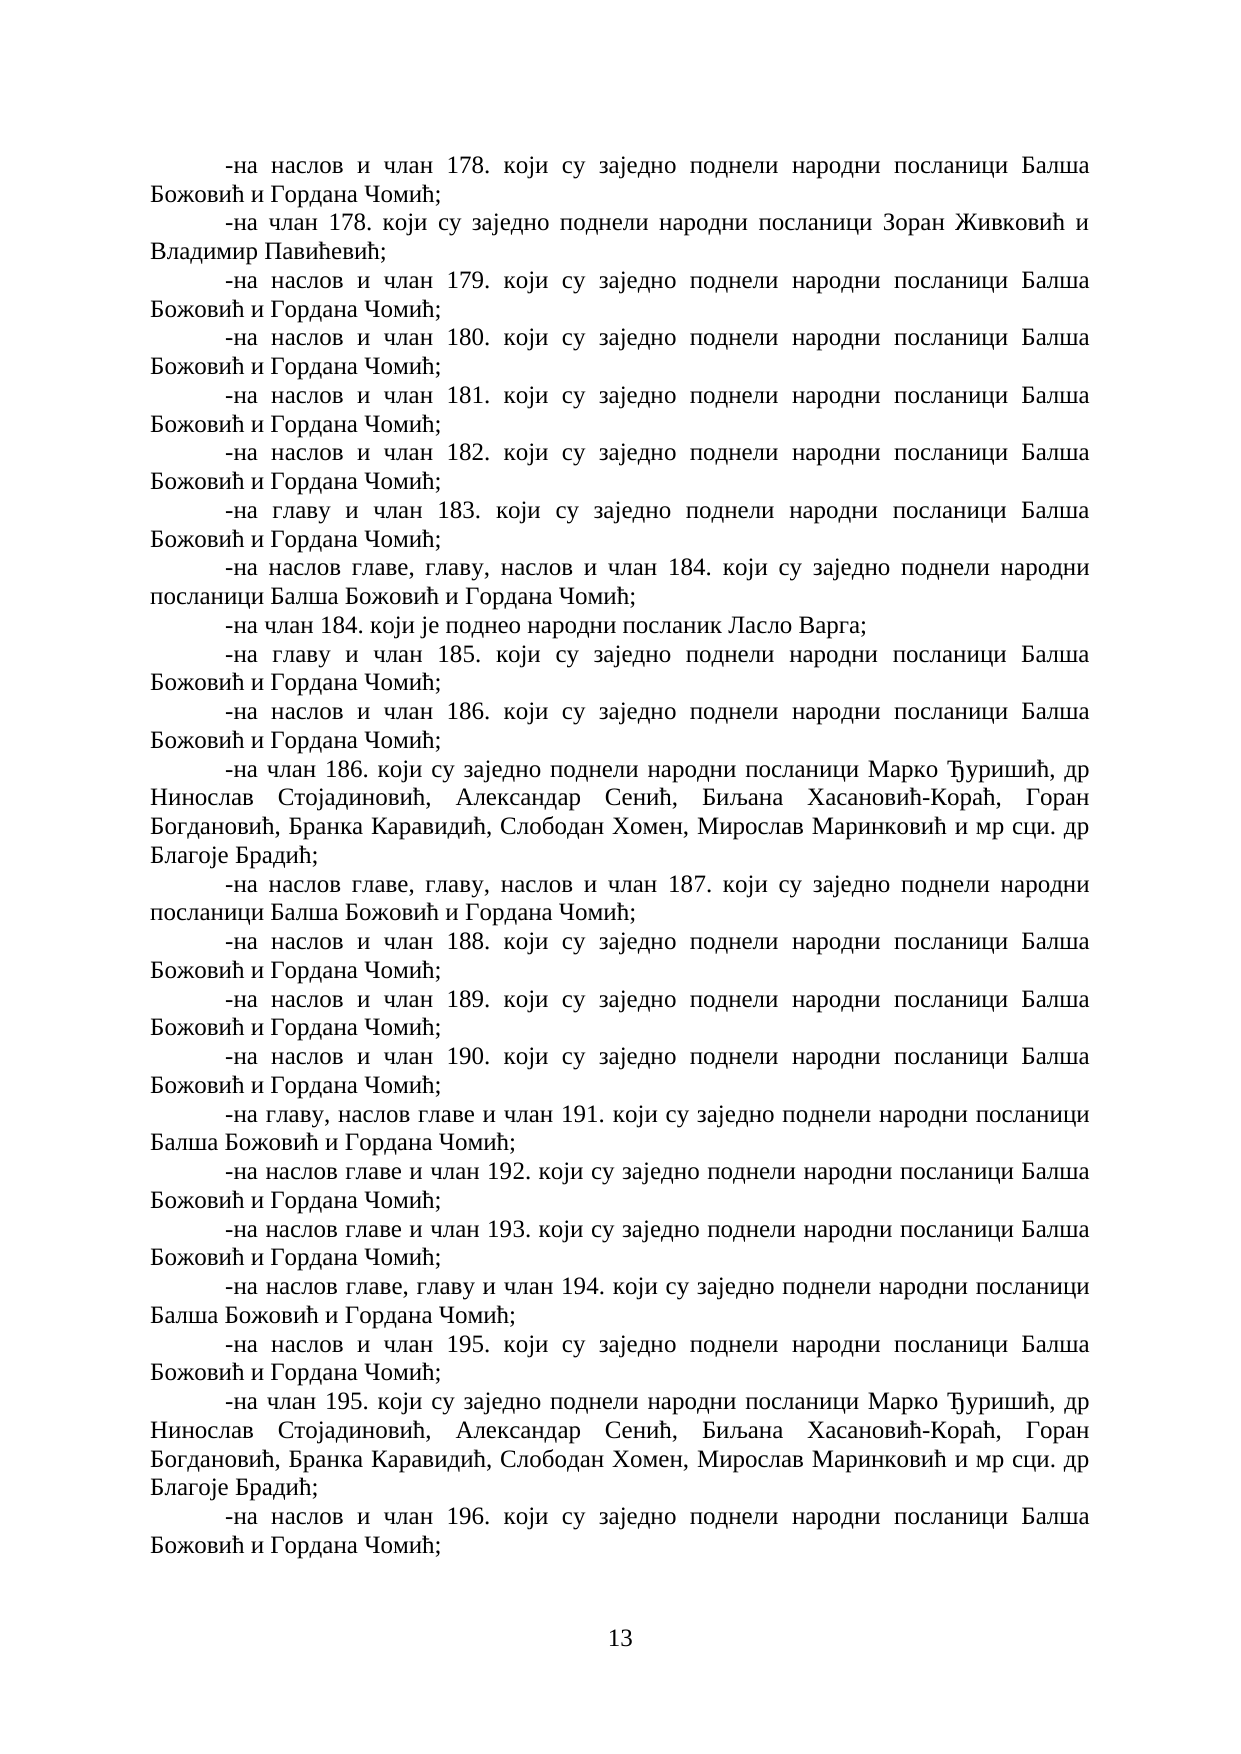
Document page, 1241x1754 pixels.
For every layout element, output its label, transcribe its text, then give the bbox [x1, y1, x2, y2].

text -на наслов и члан 179. који су заједно поднели народни посланици Балша Божовић и Гордана Чомић; [150, 265, 1090, 322]
text -на наслов и члан 182. који су заједно поднели народни посланици Балша Божовић и Гордана Чомић; [150, 437, 1090, 495]
text -на наслов и члан 188. који су заједно поднели народни посланици Балша Божовић и Гордана Чомић; [150, 926, 1090, 984]
text -на члан 178. који су заједно поднели народни посланици Зоран Живковић и Владимир Павићевић; [150, 207, 1090, 265]
text -на члан 184. који је поднео народни посланик Ласло Варга; [150, 610, 1090, 639]
text -на наслов главе и члан 192. који су заједно поднели народни посланици Балша Божовић и Гордана Чомић; [150, 1156, 1090, 1214]
text -на члан 186. који су заједно поднели народни посланици Марко Ђуришић, др Нинослав Стојадиновић, Александар Сенић, Биљана Хасановић-Кораћ, Горан Богдановић, Бранка Каравидић, Слободан Хомен, Мирослав Маринковић и мр сци. др Благоје Брадић; [150, 754, 1090, 869]
text -на наслов и члан 195. који су заједно поднели народни посланици Балша Божовић и Гордана Чомић; [150, 1329, 1090, 1386]
text -на наслов главе, главу и члан 194. који су заједно поднели народни посланици Балша Божовић и Гордана Чомић; [150, 1271, 1090, 1329]
text -на члан 195. који су заједно поднели народни посланици Марко Ђуришић, др Нинослав Стојадиновић, Александар Сенић, Биљана Хасановић-Кораћ, Горан Богдановић, Бранка Каравидић, Слободан Хомен, Мирослав Маринковић и мр сци. др Благоје Брадић; [150, 1386, 1090, 1501]
text -на наслов и члан 181. који су заједно поднели народни посланици Балша Божовић и Гордана Чомић; [150, 380, 1090, 437]
text -на главу и члан 183. који су заједно поднели народни посланици Балша Божовић и Гордана Чомић; [150, 495, 1090, 552]
text -на наслов и члан 178. који су заједно поднели народни посланици Балша Божовић и Гордана Чомић; [150, 150, 1090, 207]
text -на наслов главе, главу, наслов и члан 187. који су заједно поднели народни посланици Балша Божовић и Гордана Чомић; [150, 869, 1090, 926]
text -на наслов главе и члан 193. који су заједно поднели народни посланици Балша Божовић и Гордана Чомић; [150, 1214, 1090, 1271]
text -на главу, наслов главе и члан 191. који су заједно поднели народни посланици Балша Божовић и Гордана Чомић; [150, 1099, 1090, 1156]
text -на главу и члан 185. који су заједно поднели народни посланици Балша Божовић и Гордана Чомић; [150, 639, 1090, 696]
text -на наслов и члан 186. који су заједно поднели народни посланици Балша Божовић и Гордана Чомић; [150, 696, 1090, 754]
text -на наслов и члан 190. који су заједно поднели народни посланици Балша Божовић и Гордана Чомић; [150, 1041, 1090, 1099]
text -на наслов и члан 180. који су заједно поднели народни посланици Балша Божовић и Гордана Чомић; [150, 322, 1090, 380]
text -на наслов и члан 196. који су заједно поднели народни посланици Балша Божовић и Гордана Чомић; [150, 1501, 1090, 1559]
text -на наслов и члан 189. који су заједно поднели народни посланици Балша Божовић и Гордана Чомић; [150, 984, 1090, 1041]
text -на наслов главе, главу, наслов и члан 184. који су заједно поднели народни посланици Балша Божовић и Гордана Чомић; [150, 552, 1090, 610]
